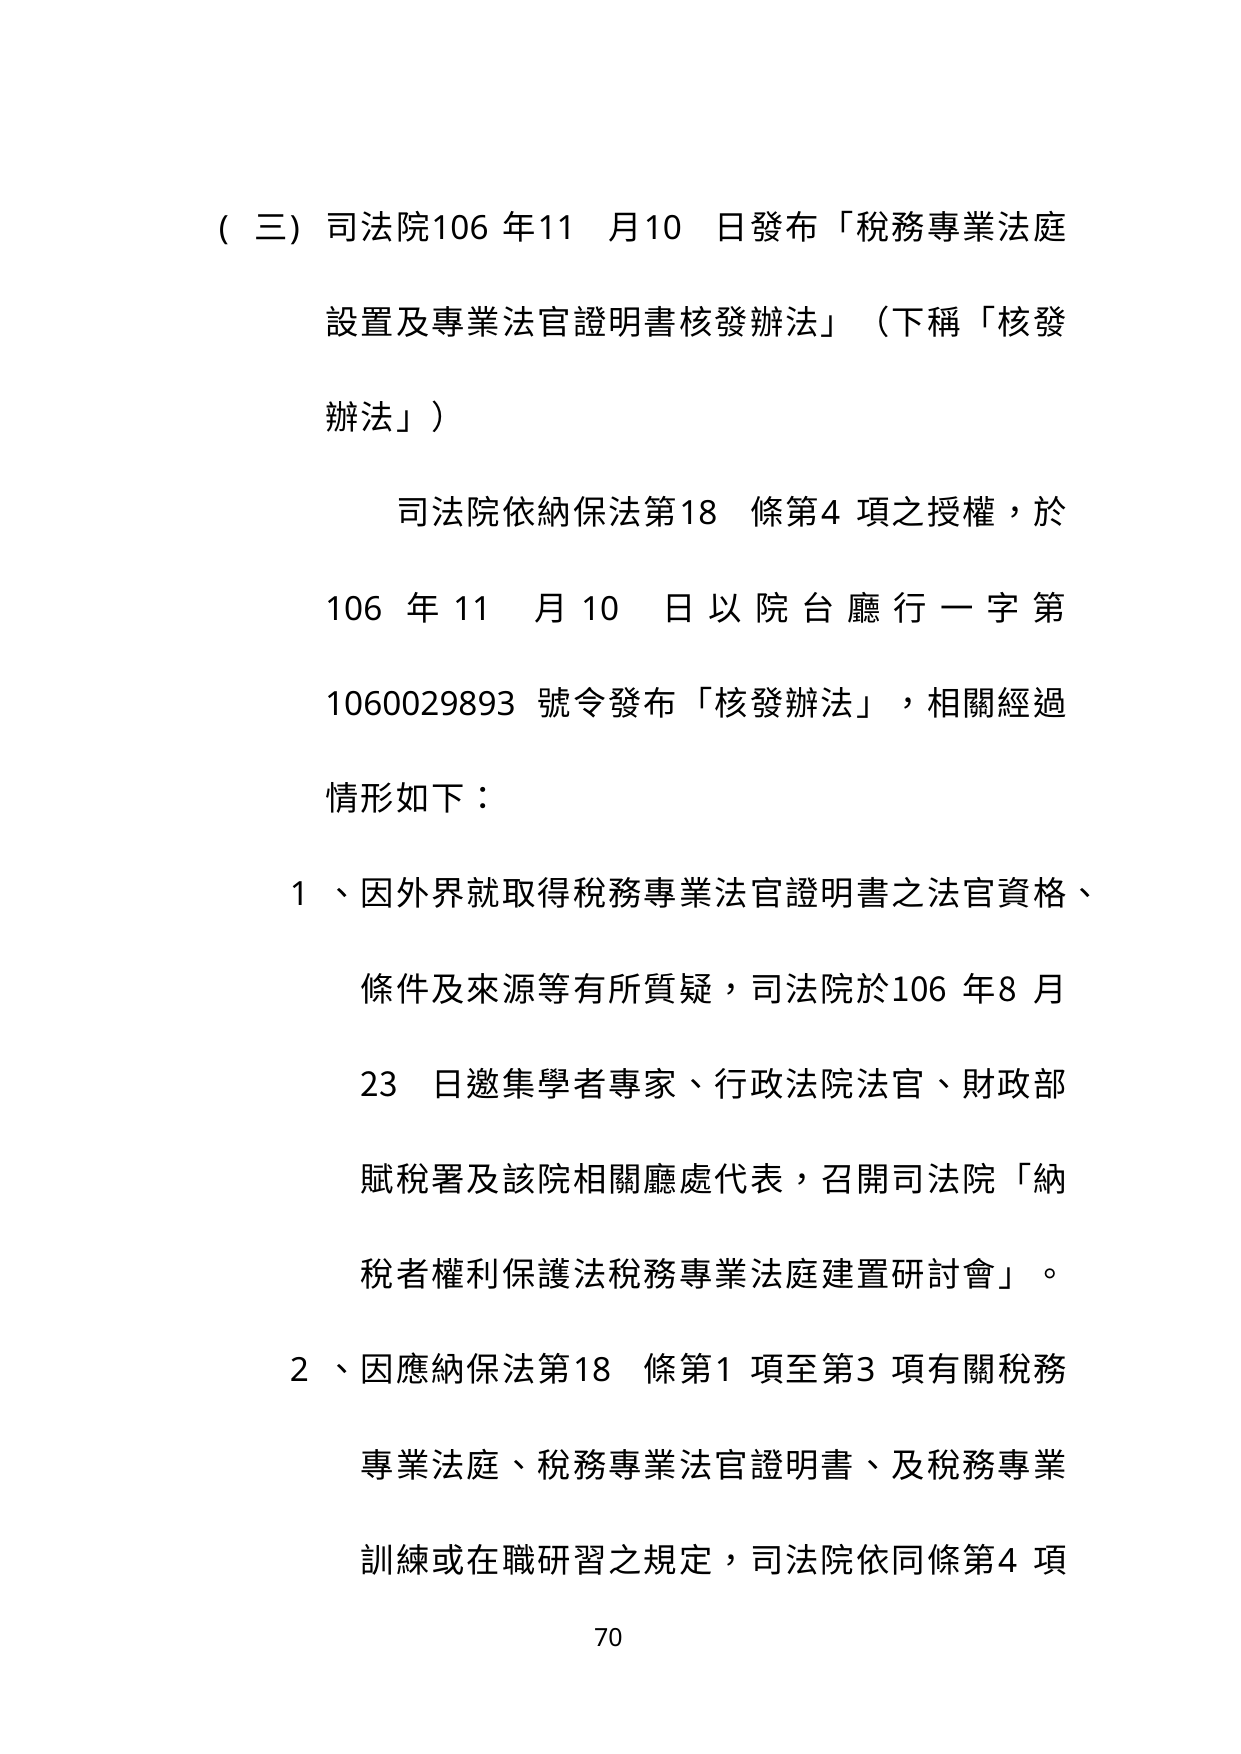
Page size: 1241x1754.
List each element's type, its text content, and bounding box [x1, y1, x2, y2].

text 司法院依納保法第18條第4項之授權，於106年11月10日以院台廳行一字第1060029893號令發布「核發辦法」，相關經過情形如下： [289, 463, 1069, 844]
subtitle 因外界就取得稅務專業法官證明書之法官資格、條件及來源等有所質疑，司法院於106年8月23日邀集學者專家、行政法院法官、財政部賦稅署及該院相關廳處代表，召開司法院「納稅者權利保護法稅務專業法庭建置研討會」。 [272, 844, 1069, 1320]
subtitle 司法院106年11月10日發布「稅務專業法庭設置及專業法官證明書核發辦法」（下稱「核發辦法」） [219, 177, 1069, 463]
